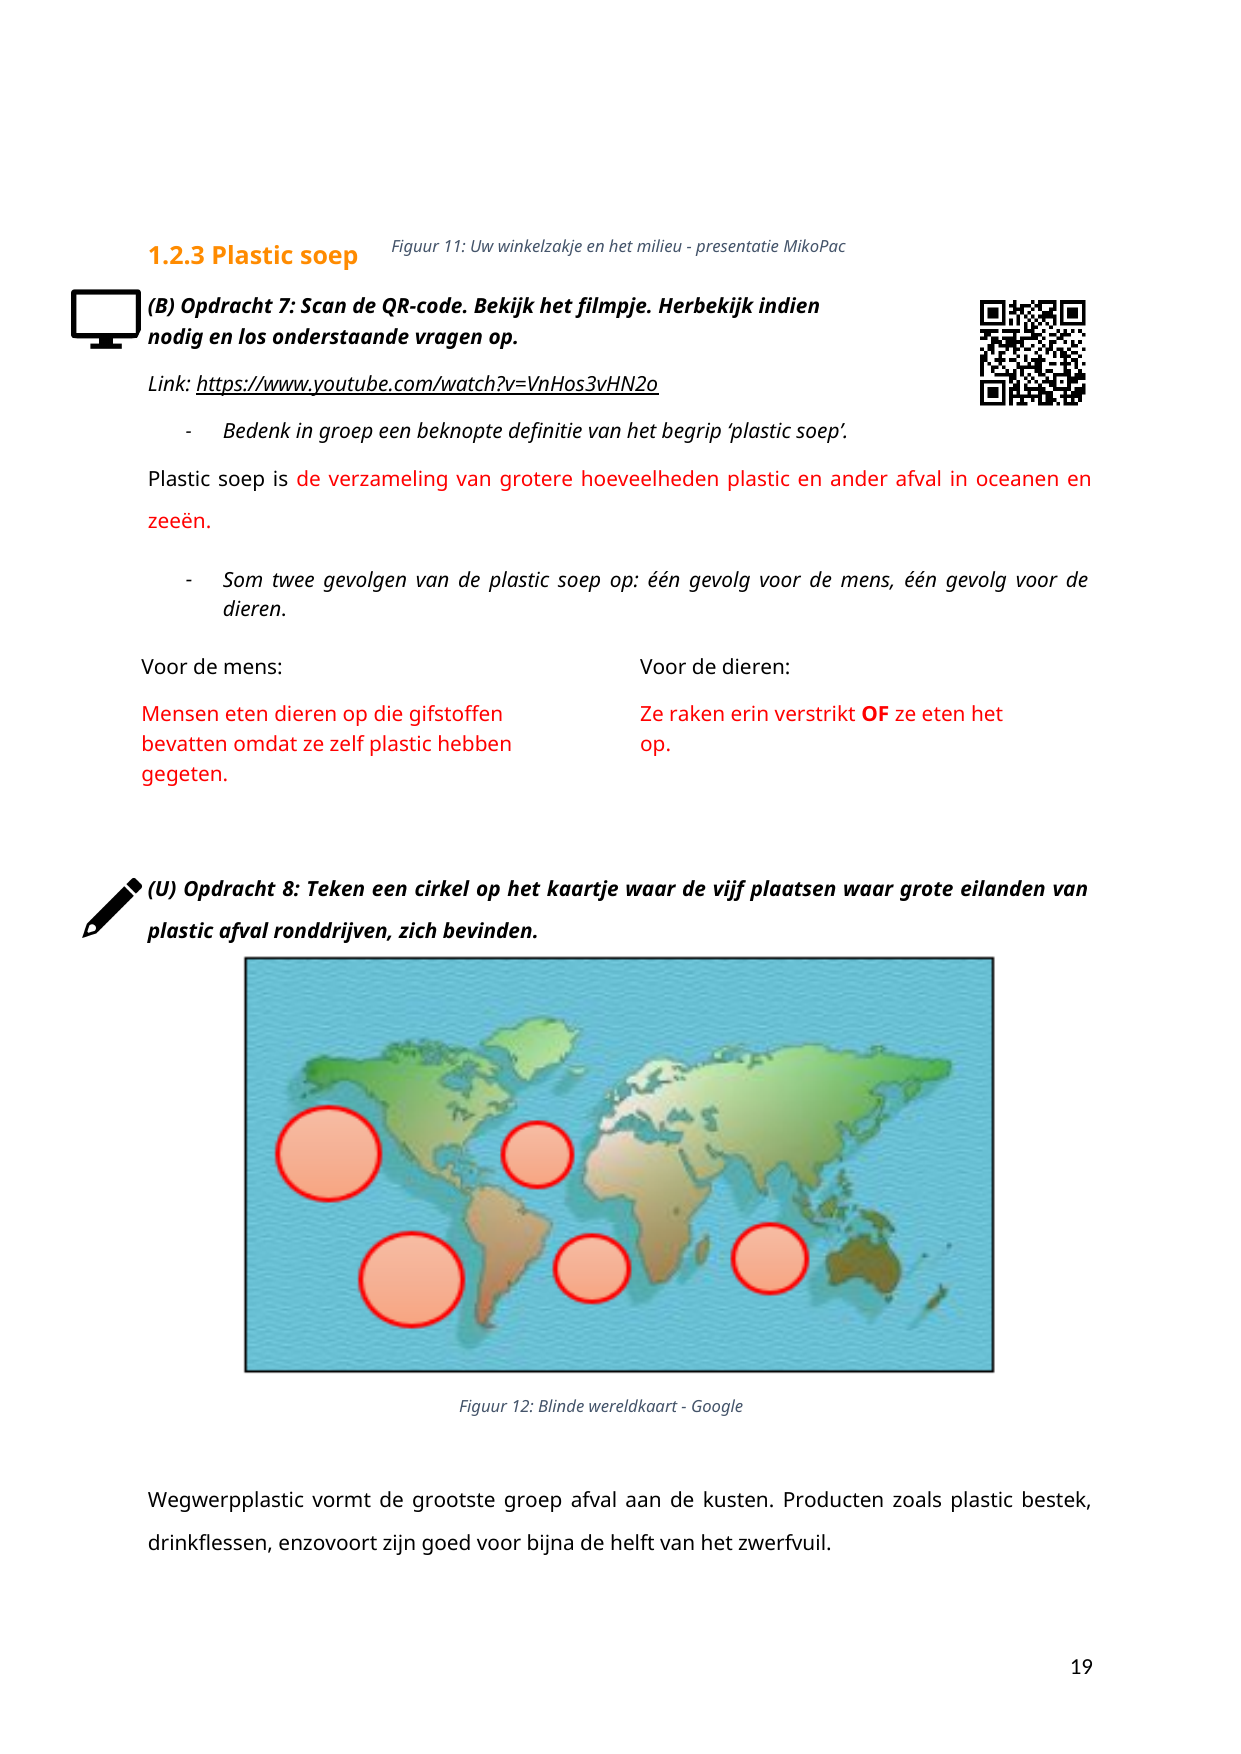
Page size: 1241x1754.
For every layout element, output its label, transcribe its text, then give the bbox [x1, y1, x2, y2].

text Wegwerpplastic vormt de grootste groep afval aan de kusten. Producten zoals plastic bestek, drinkflessen, enzovoort zijn goed voor bijna de helft van het zwerfvuil. [148, 1485, 1093, 1556]
text Plastic soep is de verzameling van grotere hoeveelheden plastic en ander afval in oceanen en zeeën. [148, 464, 1093, 535]
list Bedenk in groep een beknopte definitie van het begrip ‘plastic soep’. [185, 416, 1093, 445]
picture [972, 292, 1093, 413]
text 1.2.3 Plastic soep [148, 238, 1093, 272]
picture [64, 280, 144, 353]
text (U) Opdracht 8: Teken een cirkel op het kaartje waar de vijf plaatsen waar grote eilanden van plastic afval ronddrijven, zich bevinden. [148, 874, 1093, 945]
picture [238, 952, 1002, 1382]
list Som twee gevolgen van de plastic soep op: één gevolg voor de mens, één gevolg voor de dieren. [185, 566, 1093, 622]
text Link: https://www.youtube.com/watch?v=VnHos3vHN2o [148, 369, 972, 398]
text (B) Opdracht 7: Scan de QR-code. Bekijk het filmpje. Herbekijk indien nodig en los onderstaande vragen op. [148, 291, 1093, 350]
picture [76, 872, 146, 942]
